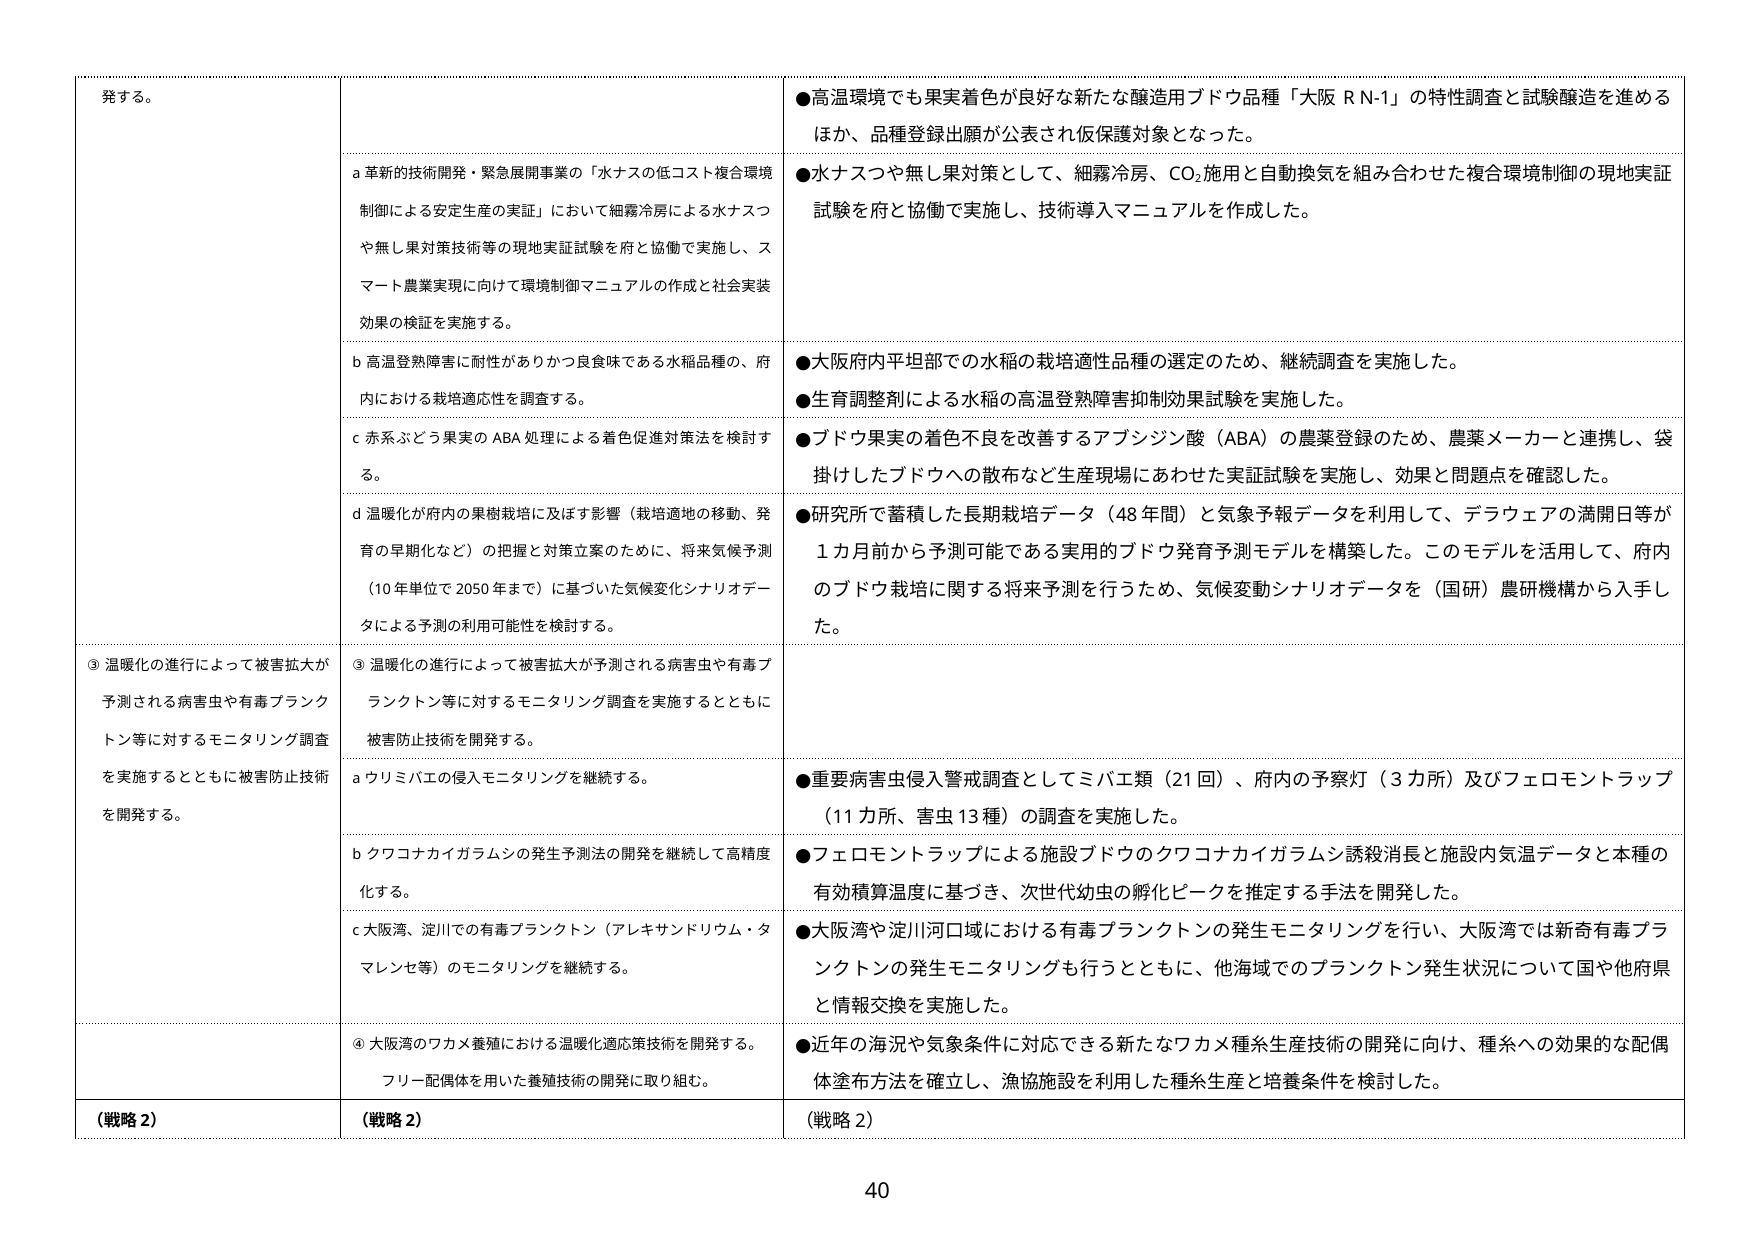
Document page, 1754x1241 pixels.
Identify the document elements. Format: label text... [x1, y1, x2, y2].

table_cell [76, 1023, 340, 1099]
table_cell a 革新的技術開発・緊急展開事業の「水ナスの低コスト複合環境制御による安定生産の実証」において細霧冷房による水ナスつや無し果対策技術等の現地実証試験を府と協働で実施し、スマート農業実現に向けて環境制御マニュアルの作成と社会実装効果の検証を実施する。 [341, 153, 783, 341]
table_cell [784, 644, 1684, 758]
table_cell ●重要病害虫侵入警戒調査としてミバエ類（21回）、府内の予察灯（３カ所）及びフェロモントラップ（11カ所、害虫13種）の調査を実施した。 [784, 758, 1684, 834]
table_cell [76, 76, 340, 644]
table_cell ●大阪府内平坦部での水稲の栽培適性品種の選定のため、継続調査を実施した。 ●生育調整剤による水稲の高温登熟障害抑制効果試験を実施した。 [784, 341, 1684, 417]
table_cell c 赤系ぶどう果実のABA処理による着色促進対策法を検討する。 [341, 417, 783, 493]
table_cell ●水ナスつや無し果対策として、細霧冷房、CO2施用と自動換気を組み合わせた複合環境制御の現地実証試験を府と協働で実施し、技術導入マニュアルを作成した。 [784, 153, 1684, 341]
table_cell ●研究所で蓄積した長期栽培データ（48年間）と気象予報データを利⽤して、デラウェアの満開⽇等が１カ月前から予測可能である実用的ブドウ発育予測モデルを構築した。このモデルを活用して、府内のブドウ栽培に関する将来予測を行うため、気候変動シナリオデータを（国研）農研機構から入手した。 [784, 493, 1684, 644]
table_cell a ウリミバエの侵入モニタリングを継続する。 [341, 758, 783, 834]
table_cell （戦略2） [341, 1100, 783, 1138]
table_cell ③ 温暖化の進行によって被害拡大が予測される病害虫や有毒プランクトン等に対するモニタリング調査を実施するとともに被害防止技術を開発する。 [341, 644, 783, 758]
table_cell b 高温登熟障害に耐性がありかつ良食味である水稲品種の、府内における栽培適応性を調査する。 [341, 341, 783, 417]
table_cell ●ブドウ果実の着色不良を改善するアブシジン酸（ABA）の農薬登録のため、農薬メーカーと連携し、袋掛けしたブドウへの散布など生産現場にあわせた実証試験を実施し、効果と問題点を確認した。 [784, 417, 1684, 493]
table_cell （戦略2） [784, 1100, 1684, 1138]
table_cell d 温暖化が府内の果樹栽培に及ぼす影響（栽培適地の移動、発育の早期化など）の把握と対策立案のために、将来気候予測（10年単位で2050年まで）に基づいた気候変化シナリオデータによる予測の利用可能性を検討する。 [341, 493, 783, 644]
table_cell ④ 大阪湾のワカメ養殖における温暖化適応策技術を開発する。 フリー配偶体を用いた養殖技術の開発に取り組む。 [341, 1023, 783, 1099]
table_cell ③ 温暖化の進行によって被害拡大が予測される病害虫や有毒プランクトン等に対するモニタリング調査を実施するとともに被害防止技術を開発する。 [76, 644, 340, 1023]
table_cell c 大阪湾、淀川での有毒プランクトン（アレキサンドリウム・タマレンセ等）のモニタリングを継続する。 [341, 910, 783, 1023]
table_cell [341, 76, 784, 152]
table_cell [784, 76, 1684, 152]
table_cell （戦略2） [76, 1100, 340, 1138]
table_cell ●フェロモントラップによる施設ブドウのクワコナカイガラムシ誘殺消長と施設内気温データと本種の有効積算温度に基づき、次世代幼虫の孵化ピークを推定する手法を開発した。 [784, 834, 1684, 910]
table_cell b クワコナカイガラムシの発生予測法の開発を継続して高精度化する。 [341, 834, 783, 910]
table_cell ●大阪湾や淀川河口域における有毒プランクトンの発生モニタリングを行い、大阪湾では新奇有毒プランクトンの発生モニタリングも行うとともに、他海域でのプランクトン発生状況について国や他府県と情報交換を実施した。 [784, 910, 1684, 1023]
table_cell ●近年の海況や気象条件に対応できる新たなワカメ種糸生産技術の開発に向け、種糸への効果的な配偶体塗布方法を確立し、漁協施設を利用した種糸生産と培養条件を検討した。 [784, 1023, 1684, 1099]
